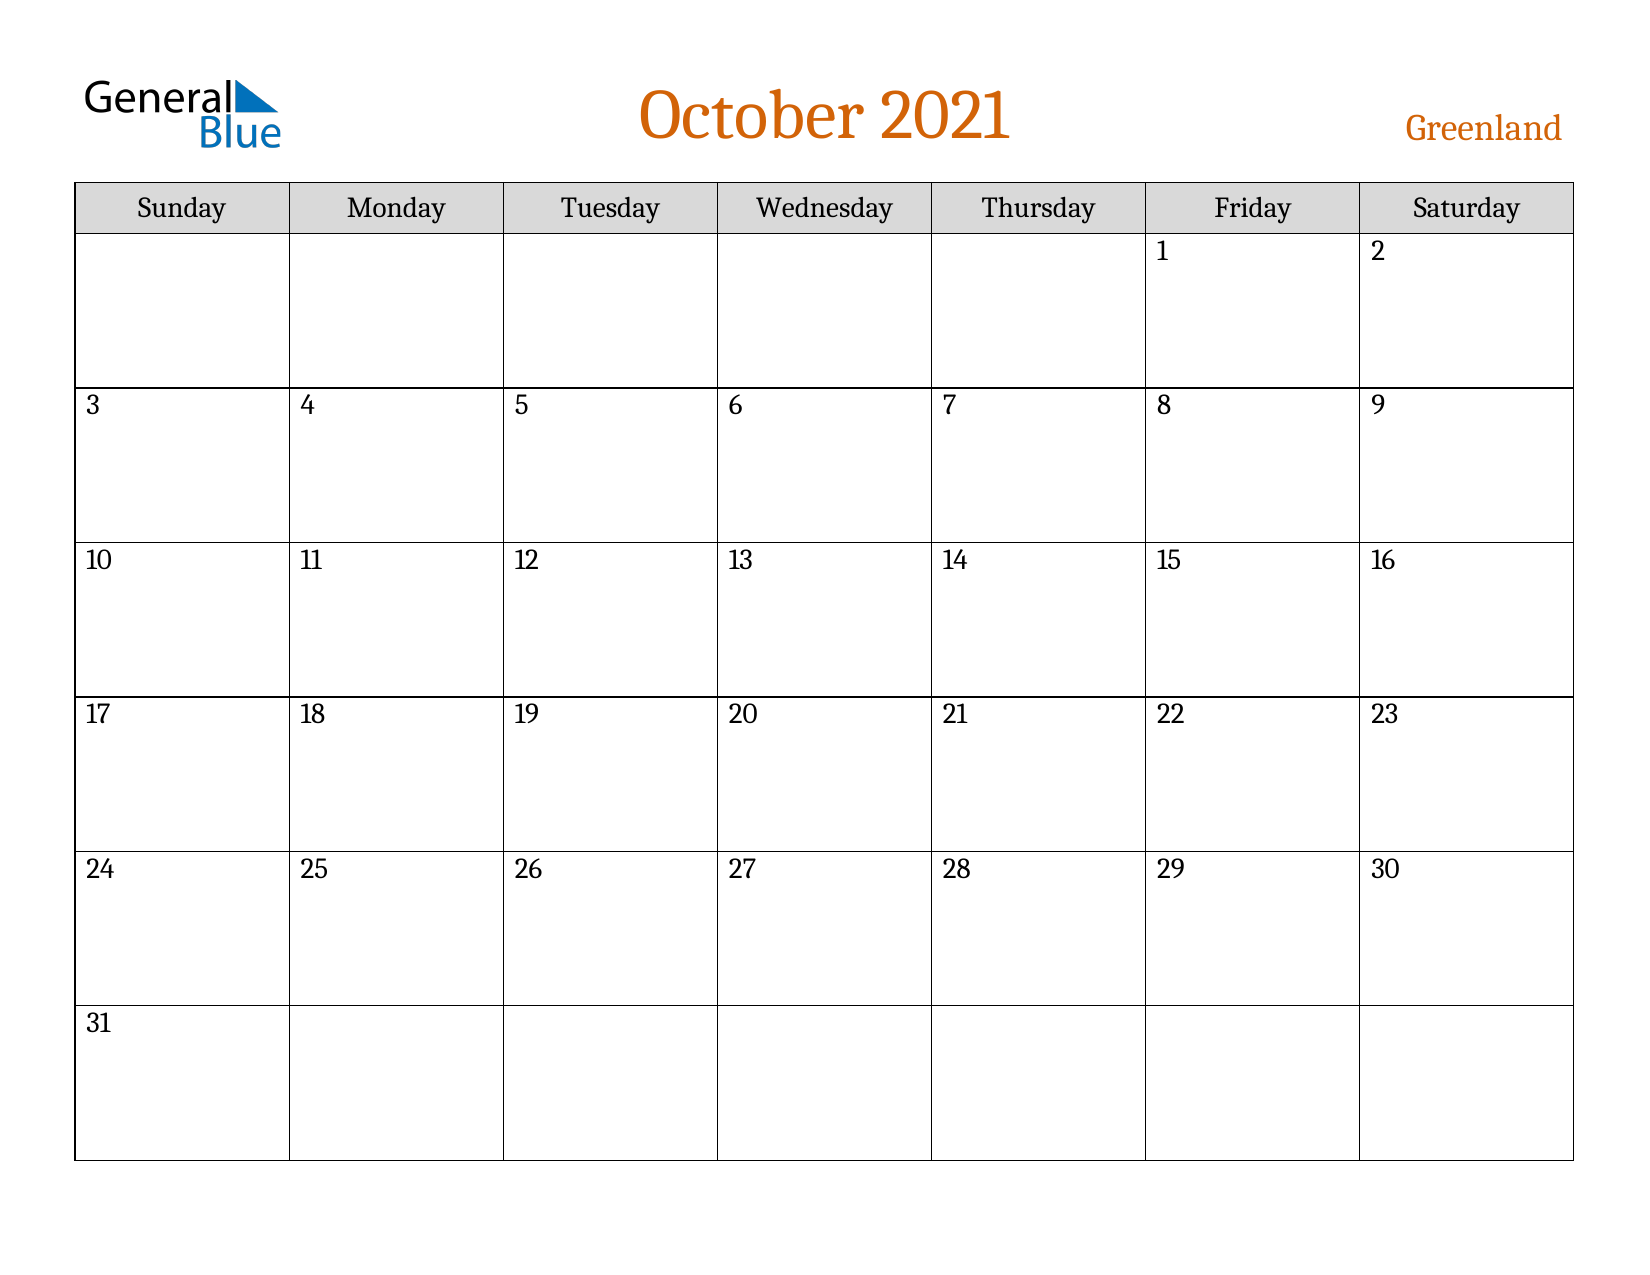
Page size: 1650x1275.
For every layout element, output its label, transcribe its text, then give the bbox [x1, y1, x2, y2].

table_cell [932, 429, 1145, 542]
table_cell [1360, 738, 1573, 851]
table_cell 8 [1146, 389, 1359, 429]
table_cell [1146, 1006, 1359, 1047]
table_cell Friday [1146, 183, 1359, 233]
table_cell [718, 584, 931, 696]
table_cell [76, 429, 289, 542]
table_cell [76, 234, 289, 275]
table_cell 6 [718, 389, 931, 429]
table_cell [290, 893, 503, 1005]
table_cell [76, 893, 289, 1005]
table_cell [932, 893, 1145, 1005]
table_cell 27 [718, 852, 931, 893]
table_cell [76, 738, 289, 851]
table_cell [932, 275, 1145, 387]
table_cell [718, 275, 931, 387]
table_cell 22 [1146, 698, 1359, 738]
table_cell [290, 275, 503, 387]
table_cell [932, 738, 1145, 851]
table_cell 31 [76, 1006, 289, 1047]
table_cell [290, 1006, 503, 1047]
table_cell [504, 1006, 717, 1047]
table_cell 23 [1360, 698, 1573, 738]
table_cell 21 [932, 698, 1145, 738]
table_cell 1 [1146, 234, 1359, 275]
table_cell [1360, 1047, 1573, 1160]
table_cell [504, 1047, 717, 1160]
table_cell Tuesday [504, 183, 717, 233]
table_cell 9 [1360, 389, 1573, 429]
table_cell [1360, 584, 1573, 696]
table_cell Thursday [932, 183, 1145, 233]
table_cell 25 [290, 852, 503, 893]
table_cell [504, 893, 717, 1005]
table_cell [718, 429, 931, 542]
table_header [75, 75, 503, 182]
table_cell 16 [1360, 543, 1573, 584]
table_cell 20 [718, 698, 931, 738]
table_cell [718, 738, 931, 851]
table_cell [1146, 275, 1359, 387]
table_cell [718, 1047, 931, 1160]
table_cell [290, 738, 503, 851]
table_cell [1146, 429, 1359, 542]
table_cell 14 [932, 543, 1145, 584]
table_cell [1146, 738, 1359, 851]
table_cell 7 [932, 389, 1145, 429]
table_cell 15 [1146, 543, 1359, 584]
table_cell [1360, 275, 1573, 387]
table_cell 17 [76, 698, 289, 738]
table_cell 30 [1360, 852, 1573, 893]
table_cell [1360, 1006, 1573, 1047]
table_cell Wednesday [718, 183, 931, 233]
table_cell [290, 584, 503, 696]
table_cell 11 [290, 543, 503, 584]
table_cell [1146, 893, 1359, 1005]
table_cell 13 [718, 543, 931, 584]
table_cell [290, 234, 503, 275]
table_cell [76, 584, 289, 696]
table_cell 10 [76, 543, 289, 584]
table_cell 18 [290, 698, 503, 738]
table_cell 4 [290, 389, 503, 429]
table_cell Sunday [76, 183, 289, 233]
table_cell [932, 234, 1145, 275]
table_cell [718, 1006, 931, 1047]
table_cell [932, 1006, 1145, 1047]
table_cell [1360, 893, 1573, 1005]
table_cell 28 [932, 852, 1145, 893]
table_cell 24 [76, 852, 289, 893]
table_header October 2021 [503, 75, 1146, 182]
table_cell Saturday [1360, 183, 1573, 233]
table_cell [504, 584, 717, 696]
table_cell Monday [290, 183, 503, 233]
table_cell [504, 275, 717, 387]
table_cell 5 [504, 389, 717, 429]
table_cell [1360, 429, 1573, 542]
table_cell [76, 1047, 289, 1160]
table_cell 26 [504, 852, 717, 893]
table_cell 3 [76, 389, 289, 429]
table_cell [1146, 584, 1359, 696]
table_cell [504, 738, 717, 851]
table_cell 19 [504, 698, 717, 738]
table_cell [932, 584, 1145, 696]
table_cell [718, 234, 931, 275]
table_cell [504, 234, 717, 275]
table_cell [76, 275, 289, 387]
table_cell 2 [1360, 234, 1573, 275]
table_cell [1146, 1047, 1359, 1160]
table_cell [718, 893, 931, 1005]
table_header Greenland [1146, 75, 1574, 182]
picture [85, 80, 281, 148]
table_cell [290, 429, 503, 542]
table_cell [932, 1047, 1145, 1160]
table_cell [290, 1047, 503, 1160]
table_cell 12 [504, 543, 717, 584]
table_cell [504, 429, 717, 542]
table_cell 29 [1146, 852, 1359, 893]
